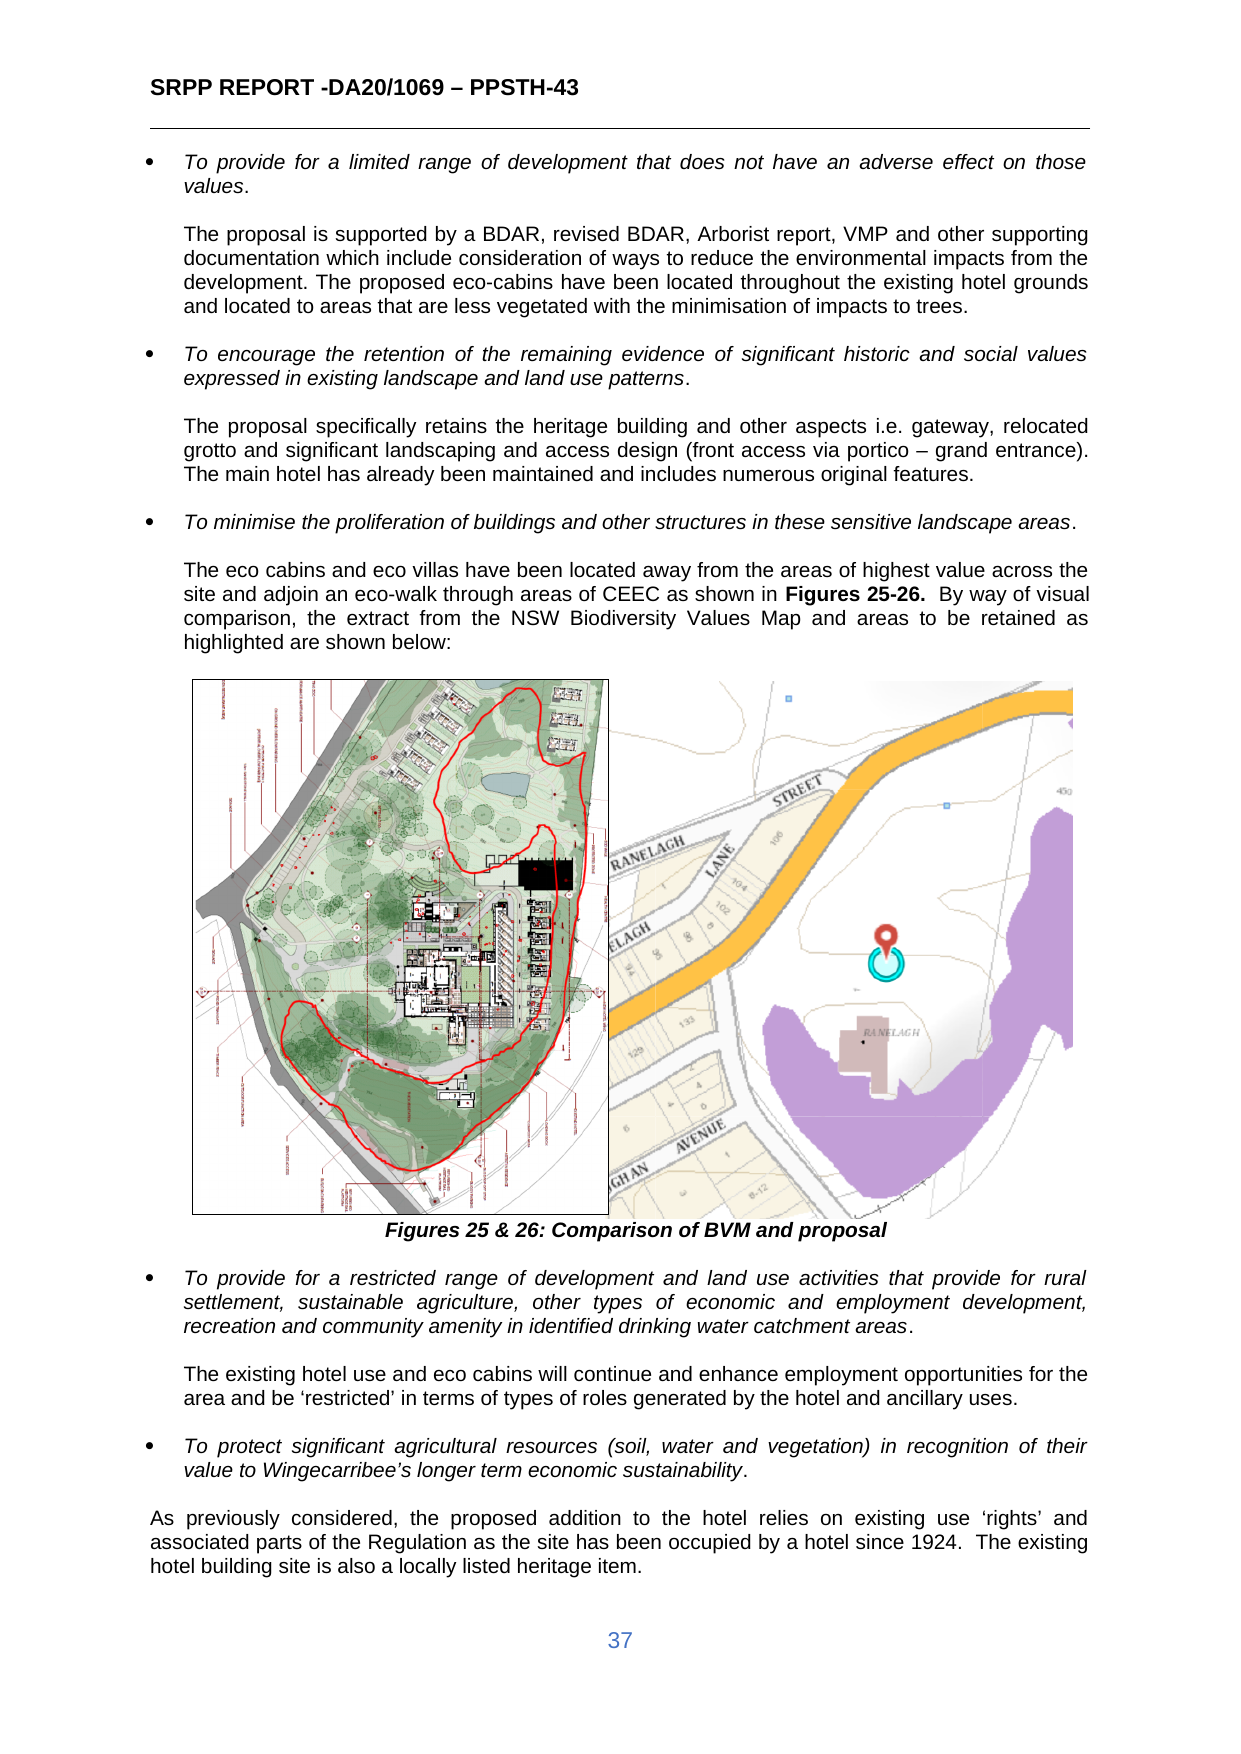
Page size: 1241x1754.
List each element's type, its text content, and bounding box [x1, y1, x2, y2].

list To protect significant agricultural resources (soil, water and vegetation) in recognition of their value to Wingecarribee’s longer term economic sustainability. [146, 1434, 1090, 1482]
text The existing hotel use and eco cabins will continue and enhance employment opportunities for the area and be ‘restricted’ in terms of types of roles generated by the hotel and ancillary uses. [183, 1362, 1090, 1410]
list Figures 25 & 26: Comparison of BVM and proposal [183, 1218, 1090, 1242]
list To encourage the retention of the remaining evidence of significant historic and social values expressed in existing landscape and land use patterns. [146, 342, 1090, 390]
text As previously considered, the proposed addition to the hotel relies on existing use ‘rights’ and associated parts of the Regulation as the site has been occupied by a hotel since 1924. The existing hotel building site is also a locally listed heritage item. [150, 1506, 1090, 1578]
text The proposal specifically retains the heritage building and other aspects i.e. gateway, relocated grotto and significant landscaping and access design (front access via portico – grand entrance). The main hotel has already been maintained and includes numerous original features. [183, 414, 1090, 486]
list To provide for a limited range of development that does not have an adverse effect on those values. [146, 150, 1090, 198]
list To minimise the proliferation of buildings and other structures in these sensitive landscape areas. [146, 509, 1090, 534]
list The proposal is supported by a BDAR, revised BDAR, Arborist report, VMP and other supporting documentation which include consideration of ways to reduce the environmental impacts from the development. The proposed eco-cabins have been located throughout the existing hotel grounds and located to areas that are less vegetated with the minimisation of impacts to trees. [183, 222, 1090, 318]
list The eco cabins and eco villas have been located away from the areas of highest value across the site and adjoin an eco-walk through areas of CEEC as shown in Figures 25-26. By way of visual comparison, the extract from the NSW Biodiversity Values Map and areas to be retained as highlighted are shown below: [183, 558, 1090, 653]
picture [193, 680, 608, 1214]
list To provide for a restricted range of development and land use activities that provide for rural settlement, sustainable agriculture, other types of economic and employment development, recreation and community amenity in identified drinking water catchment areas. [146, 1266, 1090, 1338]
picture [605, 681, 1073, 1219]
